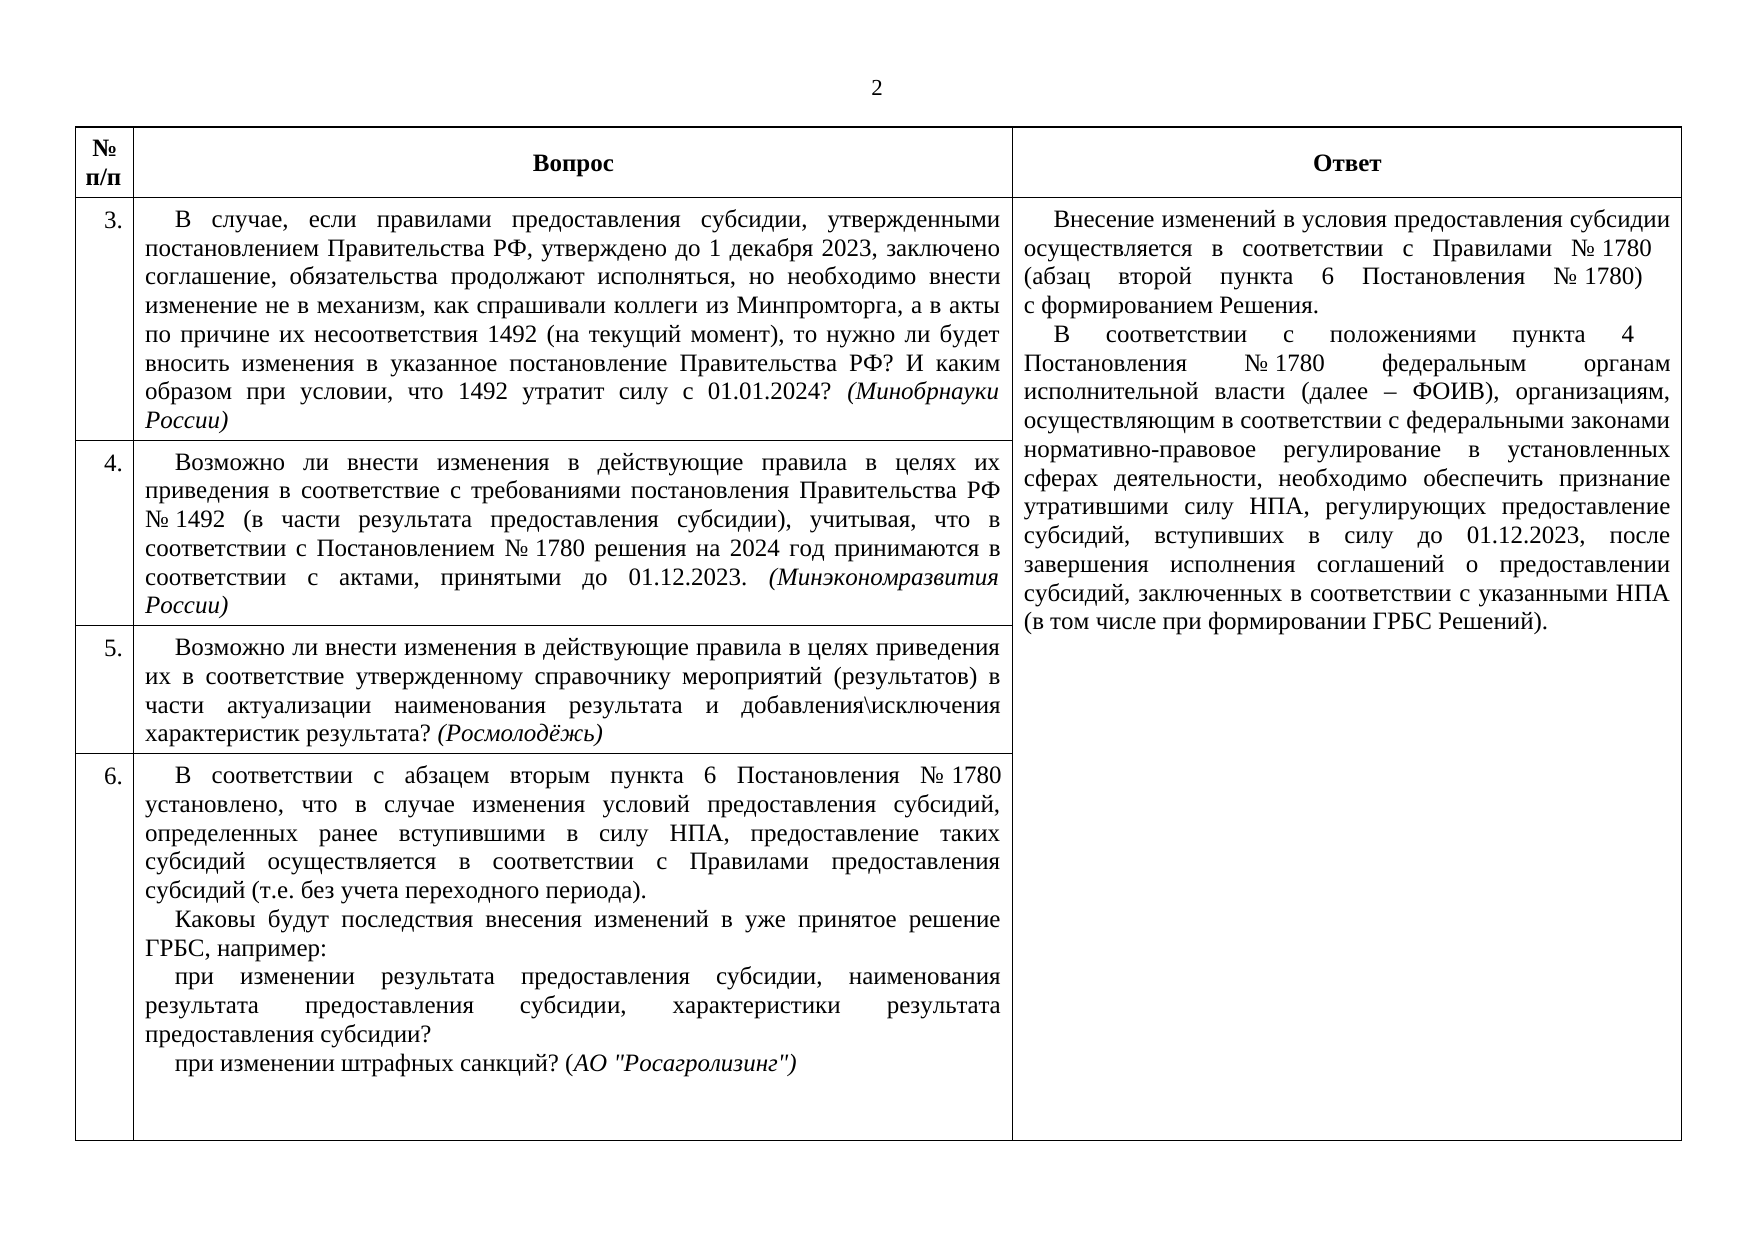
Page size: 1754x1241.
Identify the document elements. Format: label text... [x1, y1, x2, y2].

table_cell [76, 441, 133, 625]
table_header Ответ [1013, 128, 1681, 197]
table_header Вопрос [134, 128, 1012, 197]
table_cell [76, 754, 133, 1140]
table_cell Внесение изменений в условия предоставления субсидии осуществляется в соответствии с Правилами № 1780 (абзац второй пункта 6 Постановления № 1780) с формированием Решения. В соответствии с положениями пункта 4 Постановления № 1780 федеральным органам исполнительной власти (далее – ФОИВ), организациям, осуществляющим в соответствии с федеральными законами нормативно-правовое регулирование в установленных сферах деятельности, необходимо обеспечить признание утратившими силу НПА, регулирующих предоставление субсидий, вступивших в силу до 01.12.2023, после завершения исполнения соглашений о предоставлении субсидий, заключенных в соответствии с указанными НПА (в том числе при формировании ГРБС Решений). [1013, 198, 1681, 1140]
table_cell [76, 198, 133, 440]
table_cell Возможно ли внести изменения в действующие правила в целях приведения их в соответствие утвержденному справочнику мероприятий (результатов) в части актуализации наименования результата и добавления\исключения характеристик результата? (Росмолодёжь) [134, 626, 1012, 753]
table_cell В случае, если правилами предоставления субсидии, утвержденными постановлением Правительства РФ, утверждено до 1 декабря 2023, заключено соглашение, обязательства продолжают исполняться, но необходимо внести изменение не в механизм, как спрашивали коллеги из Минпромторга, а в акты по причине их несоответствия 1492 (на текущий момент), то нужно ли будет вносить изменения в указанное постановление Правительства РФ? И каким образом при условии, что 1492 утратит силу с 01.01.2024? (Минобрнауки России) [134, 198, 1012, 440]
table_cell Возможно ли внести изменения в действующие правила в целях их приведения в соответствие с требованиями постановления Правительства РФ № 1492 (в части результата предоставления субсидии), учитывая, что в соответствии с Постановлением № 1780 решения на 2024 год принимаются в соответствии с актами, принятыми до 01.12.2023. (Минэкономразвития России) [134, 441, 1012, 625]
table_header № п/п [76, 128, 133, 197]
table_cell [76, 626, 133, 753]
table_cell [134, 754, 1012, 1140]
